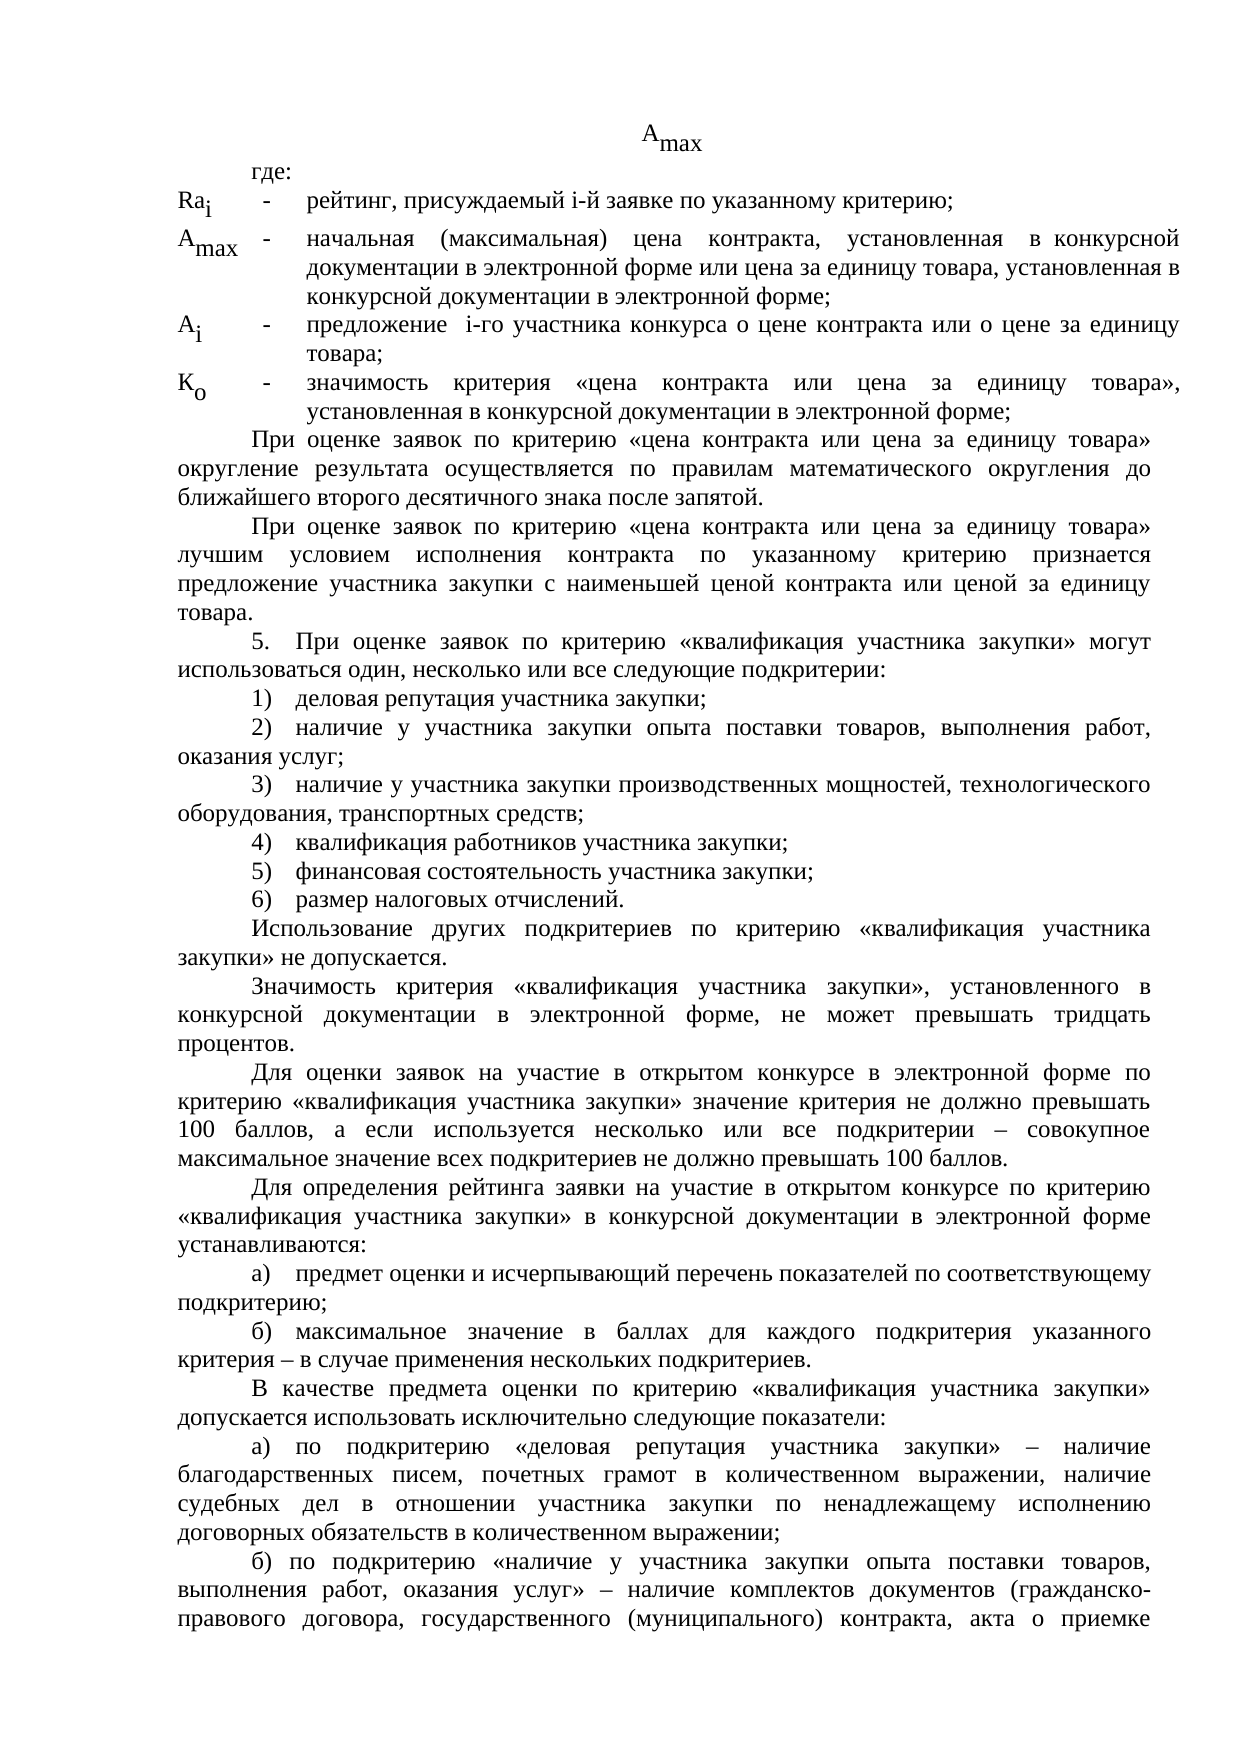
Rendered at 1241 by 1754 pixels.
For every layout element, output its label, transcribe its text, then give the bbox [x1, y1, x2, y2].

text 6) размер налоговых отчислений. [177, 884, 1152, 913]
text При оценке заявок по критерию «цена контракта или цена за единицу товара» округление результата осуществляется по правилам математического округления до ближайшего второго десятичного знака после запятой. [177, 424, 1152, 511]
text 3) наличие у участника закупки производственных мощностей, технологического оборудования, транспортных средств; [177, 769, 1152, 827]
text 4) квалификация работников участника закупки; [177, 827, 1152, 856]
text Использование других подкритериев по критерию «квалификация участника закупки» не допускается. [177, 913, 1152, 971]
text где: [177, 156, 1152, 185]
table_cell Ai [166, 310, 251, 367]
table_cell начальная (максимальная) цена контракта, установленная в конкурсной документации в электронной форме или цена за единицу товара, установленная в конкурсной документации в электронной форме; [295, 223, 1192, 309]
text 5) финансовая состоятельность участника закупки; [177, 856, 1152, 884]
table_cell значимость критерия «цена контракта или цена за единицу товара», установленная в конкурсной документации в электронной форме; [295, 367, 1192, 424]
text Amax [177, 118, 1093, 156]
table_cell - [251, 367, 295, 424]
text При оценке заявок по критерию «цена контракта или цена за единицу товара» лучшим условием исполнения контракта по указанному критерию признается предложение участника закупки с наименьшей ценой контракта или ценой за единицу товара. [177, 511, 1152, 626]
table_cell Amax [166, 223, 251, 309]
text Для определения рейтинга заявки на участие в открытом конкурсе по критерию «квалификация участника закупки» в конкурсной документации в электронной форме устанавливаются: [177, 1172, 1152, 1258]
text 5. При оценке заявок по критерию «квалификация участника закупки» могут использоваться один, несколько или все следующие подкритерии: [177, 626, 1152, 683]
table_header Rai [166, 185, 251, 223]
table_cell - [251, 223, 295, 309]
text 1) деловая репутация участника закупки; [177, 683, 1152, 712]
table_cell - [251, 310, 295, 367]
table_cell Ко [166, 367, 251, 424]
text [177, 1546, 1152, 1632]
text б) максимальное значение в баллах для каждого подкритерия указанного критерия – в случае применения нескольких подкритериев. [177, 1316, 1152, 1373]
text а) предмет оценки и исчерпывающий перечень показателей по соответствующему подкритерию; [177, 1258, 1152, 1316]
table_cell предложение i-го участника конкурса о цене контракта или о цене за единицу товара; [295, 310, 1192, 367]
text В качестве предмета оценки по критерию «квалификация участника закупки» допускается использовать исключительно следующие показатели: [177, 1373, 1152, 1431]
table_header рейтинг, присуждаемый i-й заявке по указанному критерию; [295, 185, 1192, 223]
text 2) наличие у участника закупки опыта поставки товаров, выполнения работ, оказания услуг; [177, 712, 1152, 769]
table_header - [251, 185, 295, 223]
text Значимость критерия «квалификация участника закупки», установленного в конкурсной документации в электронной форме, не может превышать тридцать процентов. [177, 971, 1152, 1057]
text а) по подкритерию «деловая репутация участника закупки» – наличие благодарственных писем, почетных грамот в количественном выражении, наличие судебных дел в отношении участника закупки по ненадлежащему исполнению договорных обязательств в количественном выражении; [177, 1431, 1152, 1546]
text Для оценки заявок на участие в открытом конкурсе в электронной форме по критерию «квалификация участника закупки» значение критерия не должно превышать 100 баллов, а если используется несколько или все подкритерии – совокупное максимальное значение всех подкритериев не должно превышать 100 баллов. [177, 1057, 1152, 1172]
